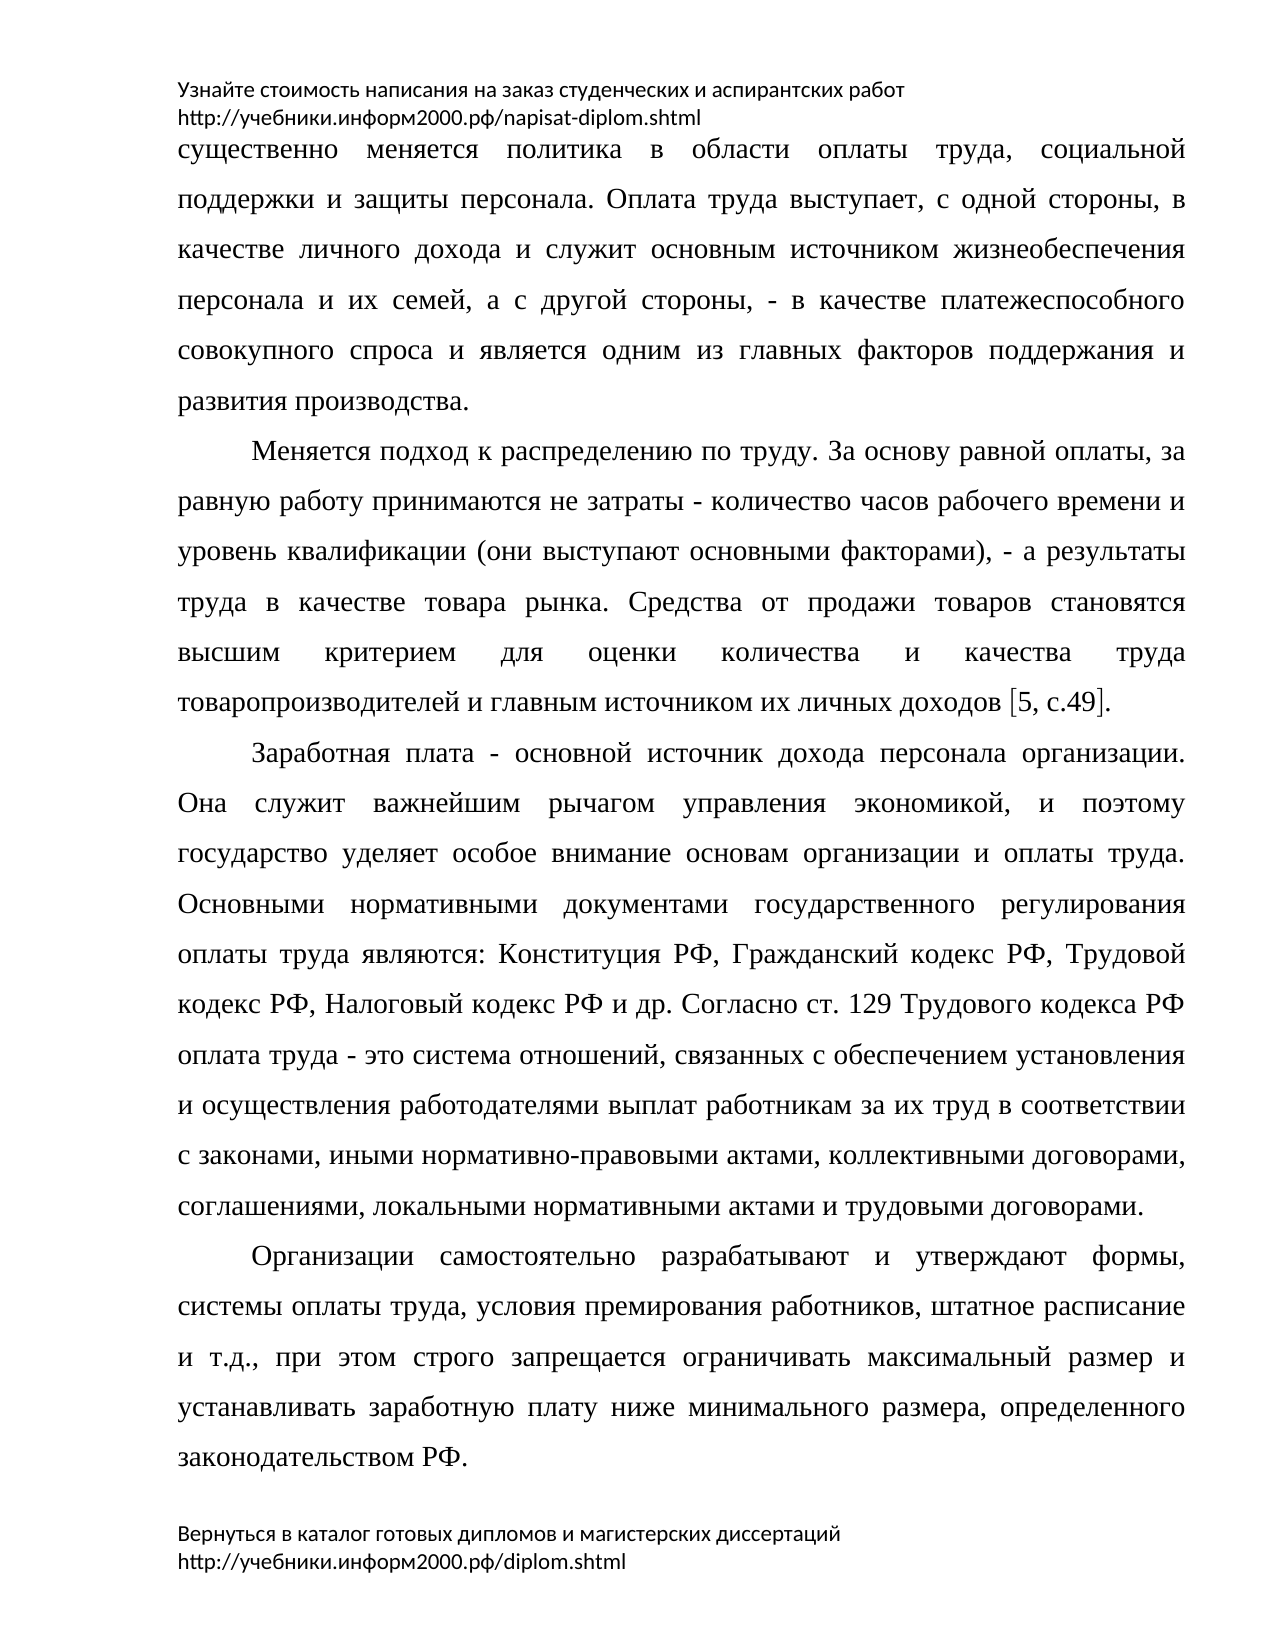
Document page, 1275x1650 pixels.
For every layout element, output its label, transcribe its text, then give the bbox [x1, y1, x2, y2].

text Меняется подход к распределению по труду. За основу равной оплаты, за равную работу принимаются не затраты - количество часов рабочего времени и уровень квалификации (они выступают основными факторами), - а результаты труда в качестве товара рынка. Средства от продажи товаров становятся высшим критерием для оценки количества и качества труда товаропроизводителей и главным источником их личных доходов 5, с.49. [177, 433, 1186, 718]
text Заработная плата - основной источник дохода персонала организации. Она служит важнейшим рычагом управления экономикой, и поэтому государство уделяет особое внимание основам организации и оплаты труда. Основными нормативными документами государственного регулирования оплаты труда являются: Конституция РФ, Гражданский кодекс РФ, Трудовой кодекс РФ, Налоговый кодекс РФ и др. Согласно ст. 129 Трудового кодекса РФ оплата труда - это система отношений, связанных с обеспечением установления и осуществления работодателями выплат работникам за их труд в соответствии с законами, иными нормативно-правовыми актами, коллективными договорами, соглашениями, локальными нормативными актами и трудовыми договорами. [177, 735, 1186, 1221]
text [177, 131, 1186, 416]
text Организации самостоятельно разрабатывают и утверждают формы, системы оплаты труда, условия премирования работников, штатное расписание и т.д., при этом строго запрещается ограничивать максимальный размер и устанавливать заработную плату ниже минимального размера, определенного законодательством РФ. [177, 1238, 1186, 1473]
